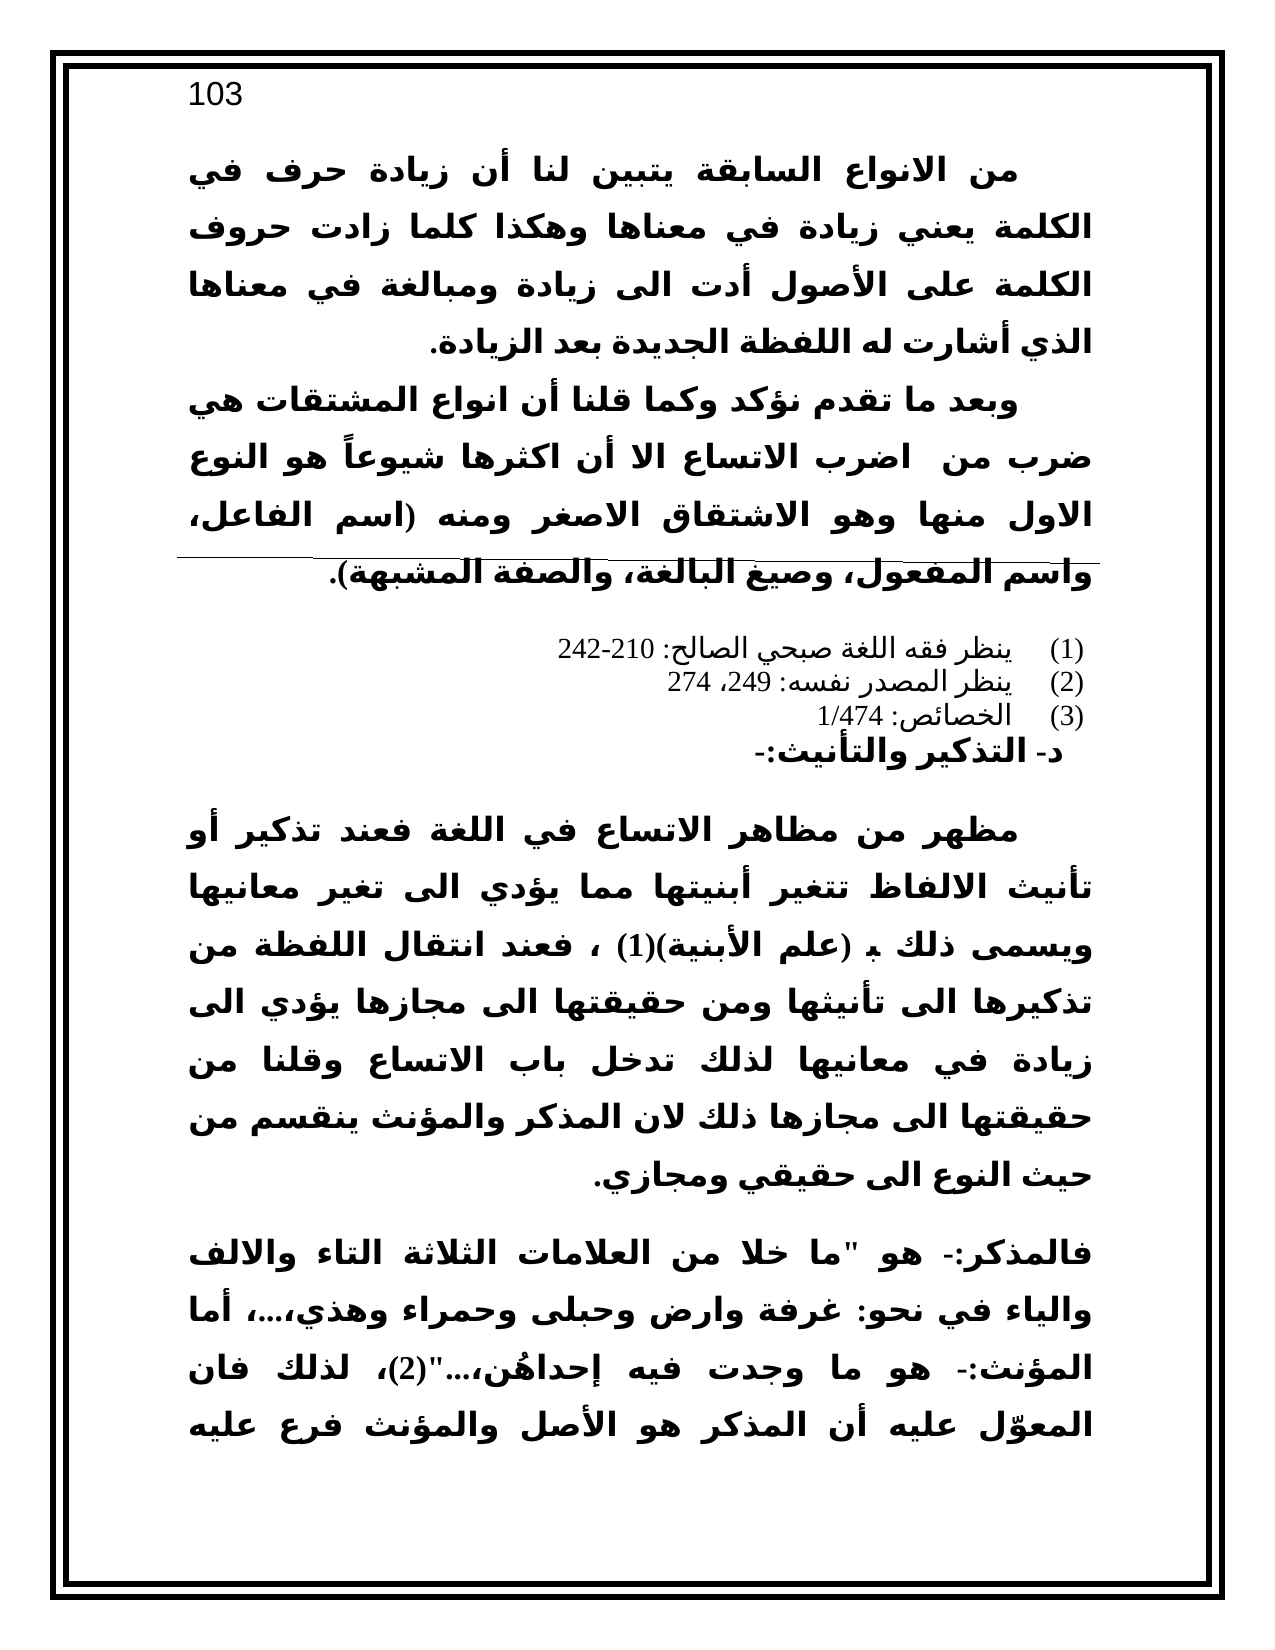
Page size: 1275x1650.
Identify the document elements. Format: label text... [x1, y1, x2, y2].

text مظهر من مظاهر الاتساع في اللغة فعند تذكير أو تأنيث الالفاظ تتغير أبنيتها مما يؤدي الى تغير معانيها ويسمى ذلك ﺒ (علم الأبنية)(1) ، فعند انتقال اللفظة من تذكيرها الى تأنيثها ومن حقيقتها الى مجازها يؤدي الى زيادة في معانيها لذلك تدخل باب الاتساع وقلنا من حقيقتها الى مجازها ذلك لان المذكر والمؤنث ينقسم من حيث النوع الى حقيقي ومجازي. [187, 810, 1093, 1193]
list وبعد ما تقدم نؤكد وكما قلنا أن انواع المشتقات هي ضرب من اضرب الاتساع الا أن اكثرها شيوعاً هو النوع الاول منها وهو الاشتقاق الاصغر ومنه (اسم الفاعل، واسم المفعول، وصيغ البالغة، والصفة المشبهة). [187, 380, 1093, 591]
list من الانواع السابقة يتبين لنا أن زيادة حرف في الكلمة يعني زيادة في معناها وهكذا كلما زادت حروف الكلمة على الأصول أدت الى زيادة ومبالغة في معناها الذي أشارت له اللفظة الجديدة بعد الزيادة. [187, 150, 1093, 361]
list ينظر فقه اللغة صبحي الصالح: 210-242 [187, 631, 1050, 664]
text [187, 1233, 1093, 1444]
list الخصائص: 1/474 [187, 698, 1050, 732]
list ينظر المصدر نفسه: 249، 274 [187, 664, 1050, 698]
text د- التذكير والتأنيث:- [187, 732, 1064, 770]
